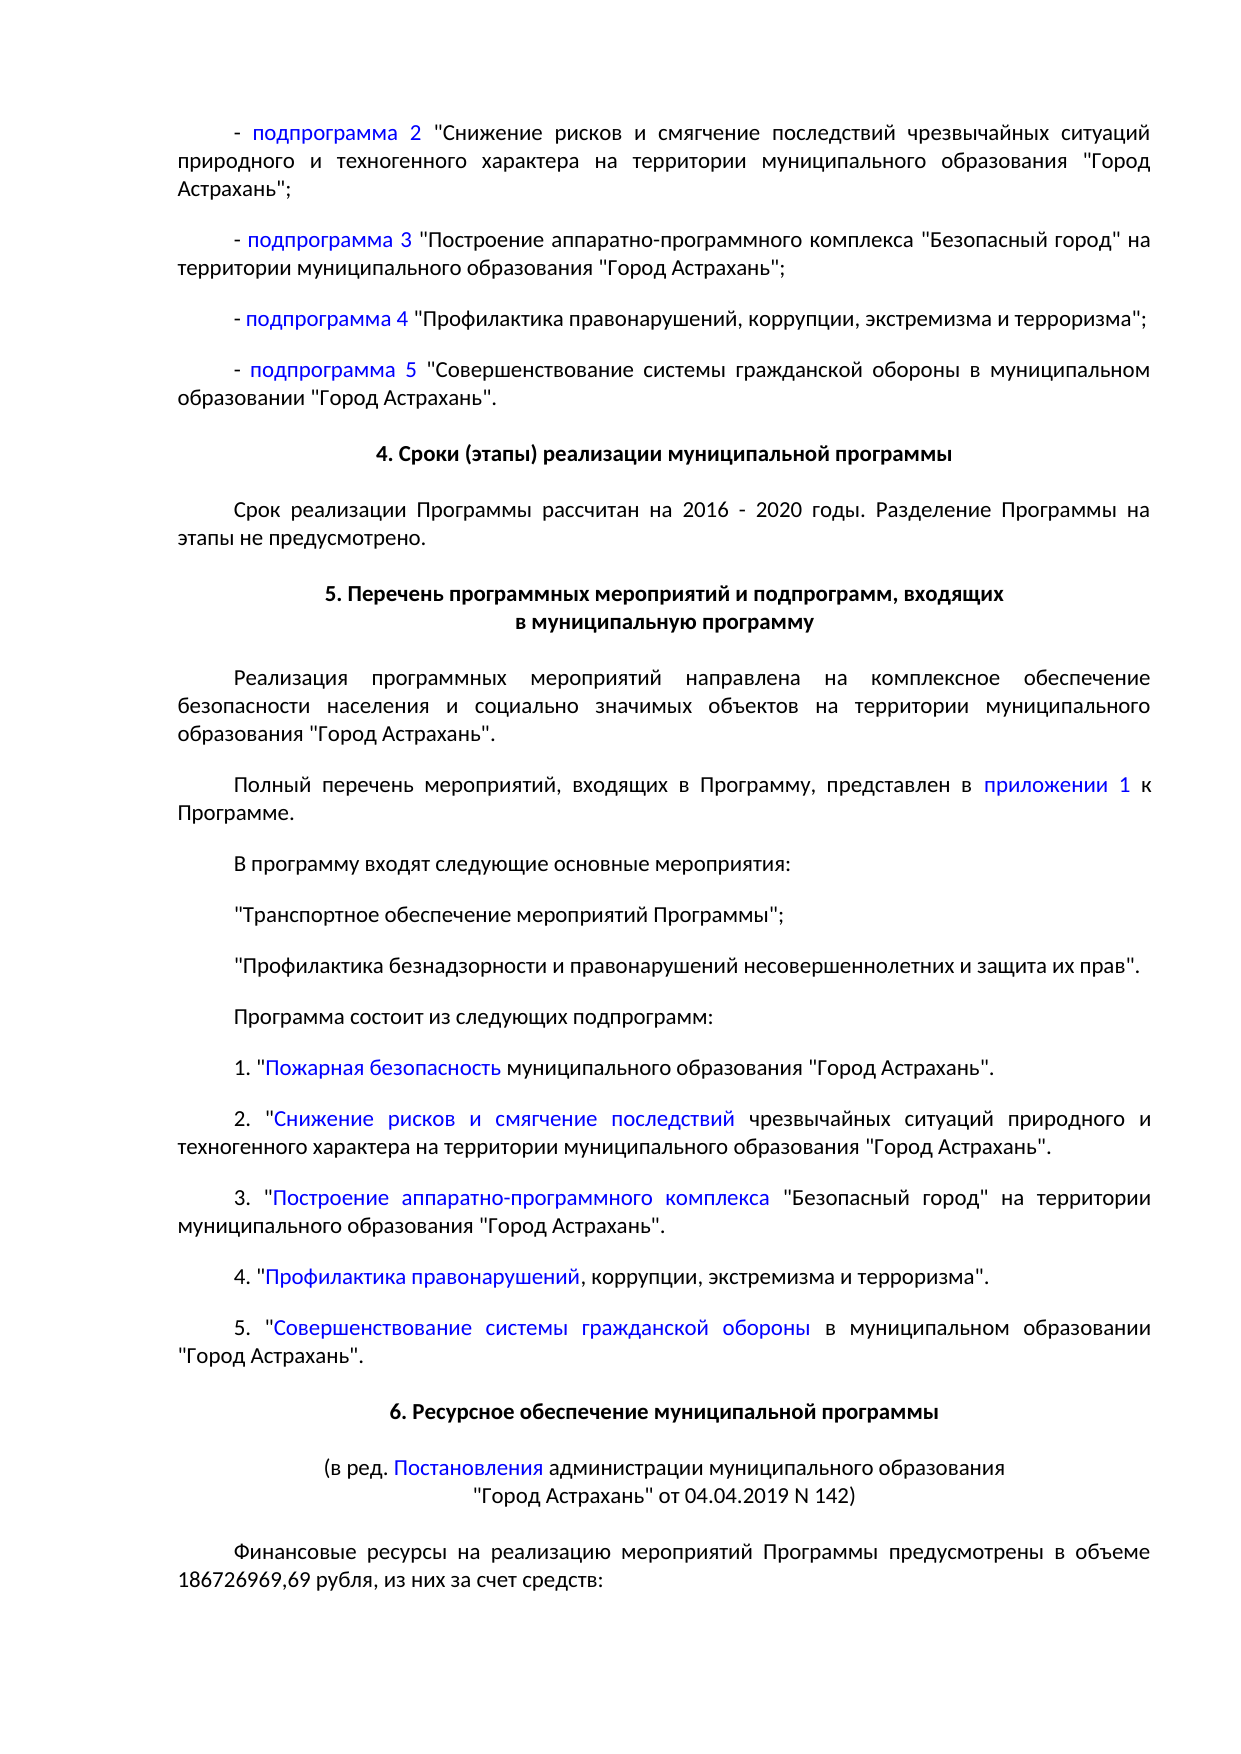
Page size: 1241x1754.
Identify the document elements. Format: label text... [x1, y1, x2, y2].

text Реализация программных мероприятий направлена на комплексное обеспечение безопасности населения и социально значимых объектов на территории муниципального образования "Город Астрахань". [177, 663, 1152, 747]
title 4. Сроки (этапы) реализации муниципальной программы [177, 439, 1152, 467]
text 3. "Построение аппаратно-программного комплекса "Безопасный город" на территории муниципального образования "Город Астрахань". [177, 1183, 1152, 1239]
text 4. "Профилактика правонарушений, коррупции, экстремизма и терроризма". [177, 1262, 1152, 1290]
text 1. "Пожарная безопасность муниципального образования "Город Астрахань". [177, 1053, 1152, 1081]
text Срок реализации Программы рассчитан на 2016 - 2020 годы. Разделение Программы на этапы не предусмотрено. [177, 495, 1152, 551]
text 5. "Совершенствование системы гражданской обороны в муниципальном образовании "Город Астрахань". [177, 1313, 1152, 1369]
text В программу входят следующие основные мероприятия: [177, 849, 1152, 877]
text Программа состоит из следующих подпрограмм: [177, 1002, 1152, 1030]
title 6. Ресурсное обеспечение муниципальной программы [177, 1397, 1152, 1425]
text - подпрограмма 5 "Совершенствование системы гражданской обороны в муниципальном образовании "Город Астрахань". [177, 355, 1152, 411]
text (в ред. Постановления администрации муниципального образования [177, 1453, 1152, 1481]
text - подпрограмма 2 "Снижение рисков и смягчение последствий чрезвычайных ситуаций природного и техногенного характера на территории муниципального образования "Город Астрахань"; [177, 118, 1152, 202]
text "Город Астрахань" от 04.04.2019 N 142) [177, 1481, 1152, 1509]
text "Транспортное обеспечение мероприятий Программы"; [177, 900, 1152, 928]
title в муниципальную программу [177, 607, 1152, 635]
text Финансовые ресурсы на реализацию мероприятий Программы предусмотрены в объеме 186726969,69 рубля, из них за счет средств: [177, 1537, 1152, 1593]
title 5. Перечень программных мероприятий и подпрограмм, входящих [177, 579, 1152, 607]
text 2. "Снижение рисков и смягчение последствий чрезвычайных ситуаций природного и техногенного характера на территории муниципального образования "Город Астрахань". [177, 1104, 1152, 1160]
text - подпрограмма 4 "Профилактика правонарушений, коррупции, экстремизма и терроризма"; [177, 304, 1152, 332]
text - подпрограмма 3 "Построение аппаратно-программного комплекса "Безопасный город" на территории муниципального образования "Город Астрахань"; [177, 225, 1152, 281]
text Полный перечень мероприятий, входящих в Программу, представлен в приложении 1 к Программе. [177, 770, 1152, 826]
text "Профилактика безнадзорности и правонарушений несовершеннолетних и защита их прав". [177, 951, 1152, 979]
